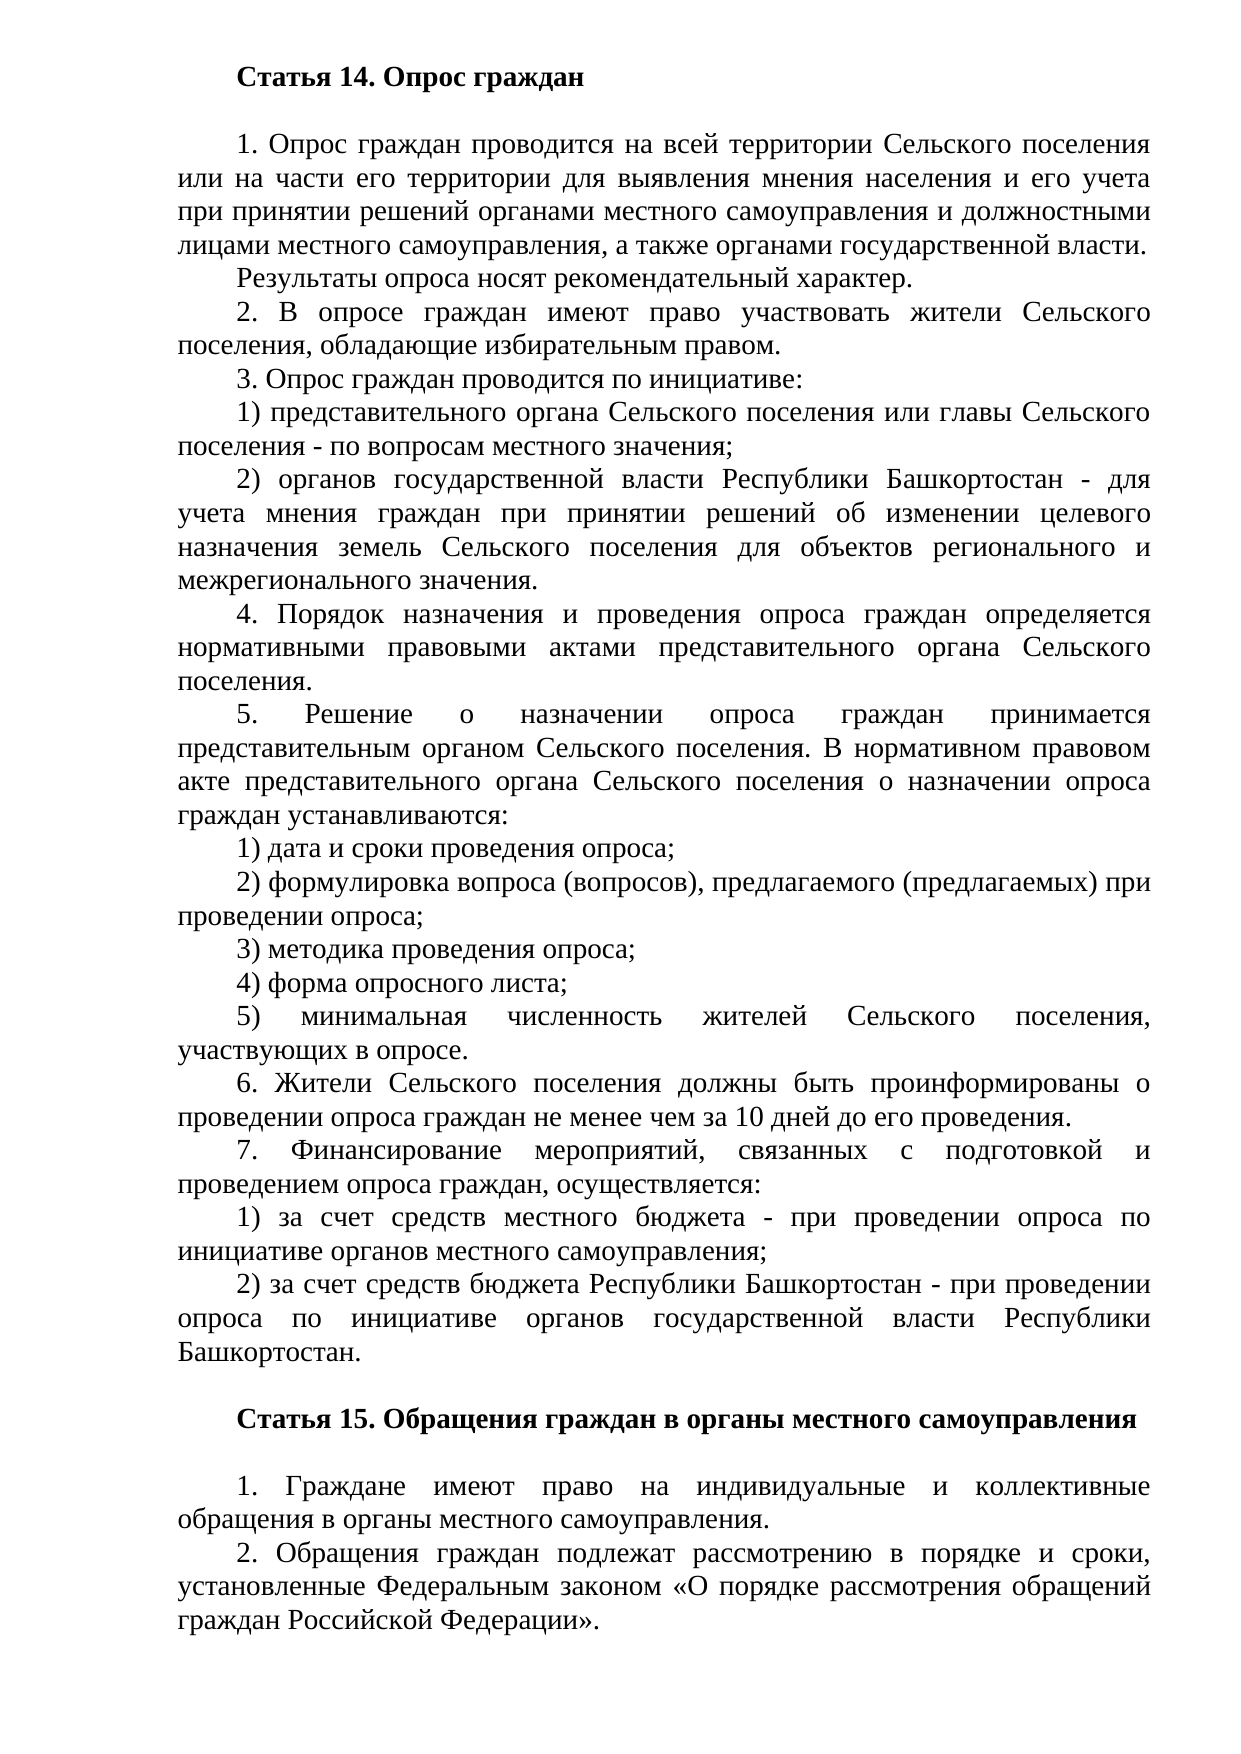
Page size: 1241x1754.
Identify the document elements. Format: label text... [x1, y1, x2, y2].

text Результаты опроса носят рекомендательный характер. [177, 260, 1152, 294]
text 3. Опрос граждан проводится по инициативе: [177, 361, 1152, 394]
text 1. Граждане имеют право на индивидуальные и коллективные обращения в органы местного самоуправления. [177, 1468, 1152, 1535]
text Статья 14. Опрос граждан [177, 59, 1152, 93]
text 6. Жители Сельского поселения должны быть проинформированы о проведении опроса граждан не менее чем за 10 дней до его проведения. [177, 1065, 1152, 1132]
text 3) методика проведения опроса; [177, 931, 1152, 965]
text 4) форма опросного листа; [177, 965, 1152, 998]
text 1) дата и сроки проведения опроса; [177, 831, 1152, 864]
text 2) за счет средств бюджета Республики Башкортостан - при проведении опроса по инициативе органов государственной власти Республики Башкортостан. [177, 1267, 1152, 1367]
text 2. Обращения граждан подлежат рассмотрению в порядке и сроки, установленные Федеральным законом «О порядке рассмотрения обращений граждан Российской Федерации». [177, 1535, 1152, 1636]
text 2) органов государственной власти Республики Башкортостан - для учета мнения граждан при принятии решений об изменении целевого назначения земель Сельского поселения для объектов регионального и межрегионального значения. [177, 462, 1152, 596]
text 2) формулировка вопроса (вопросов), предлагаемого (предлагаемых) при проведении опроса; [177, 864, 1152, 931]
text 1. Опрос граждан проводится на всей территории Сельского поселения или на части его территории для выявления мнения населения и его учета при принятии решений органами местного самоуправления и должностными лицами местного самоуправления, а также органами государственной власти. [177, 126, 1152, 260]
text 4. Порядок назначения и проведения опроса граждан определяется нормативными правовыми актами представительного органа Сельского поселения. [177, 596, 1152, 696]
text 1) представительного органа Сельского поселения или главы Сельского поселения - по вопросам местного значения; [177, 394, 1152, 462]
text 5. Решение о назначении опроса граждан принимается представительным органом Сельского поселения. В нормативном правовом акте представительного органа Сельского поселения о назначении опроса граждан устанавливаются: [177, 696, 1152, 831]
text 1) за счет средств местного бюджета - при проведении опроса по инициативе органов местного самоуправления; [177, 1199, 1152, 1267]
text 5) минимальная численность жителей Сельского поселения, участвующих в опросе. [177, 998, 1152, 1065]
text Статья 15. Обращения граждан в органы местного самоуправления [177, 1401, 1152, 1434]
text 2. В опросе граждан имеют право участвовать жители Сельского поселения, обладающие избирательным правом. [177, 294, 1152, 361]
text 7. Финансирование мероприятий, связанных с подготовкой и проведением опроса граждан, осуществляется: [177, 1132, 1152, 1199]
